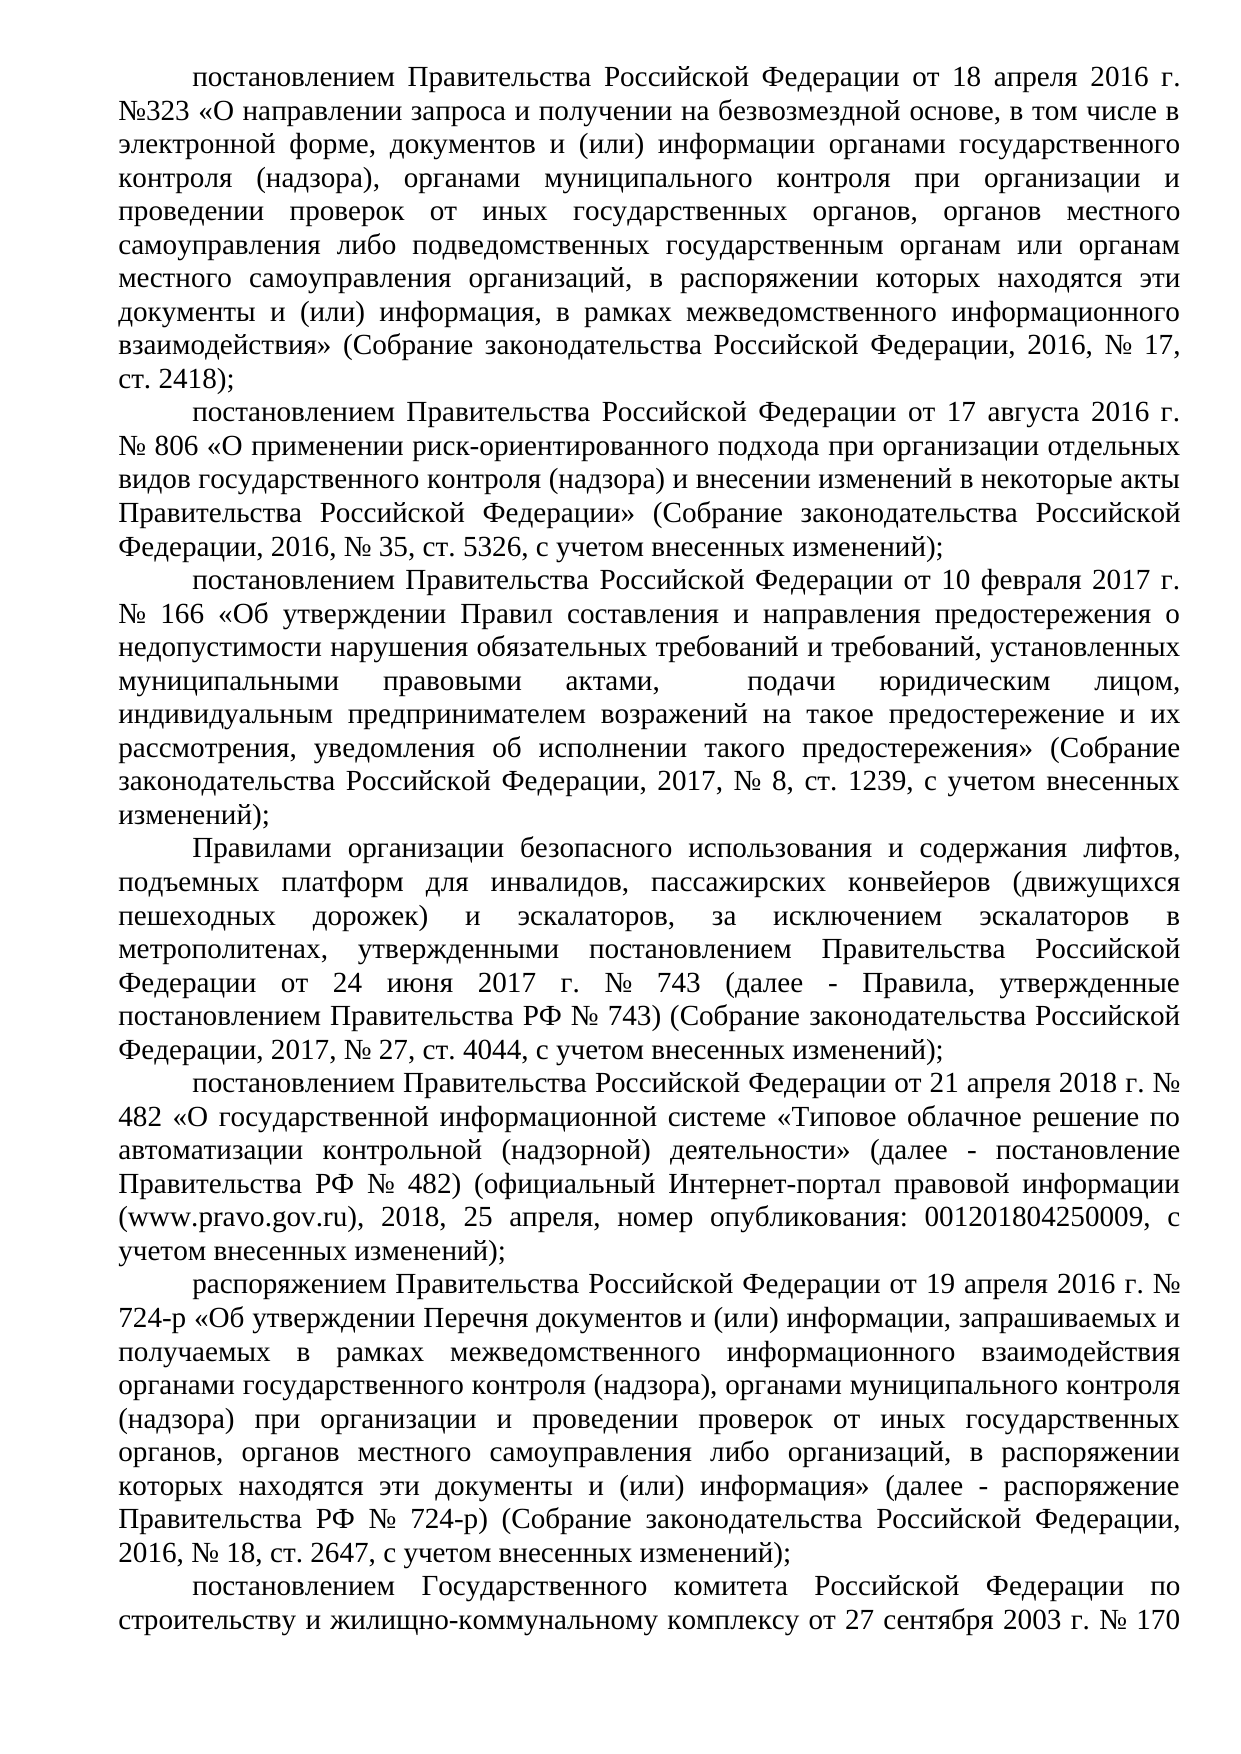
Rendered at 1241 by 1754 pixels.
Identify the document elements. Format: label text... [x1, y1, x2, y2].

text распоряжением Правительства Российской Федерации от 19 апреля 2016 г. № 724-р «Об утверждении Перечня документов и (или) информации, запрашиваемых и получаемых в рамках межведомственного информационного взаимодействия органами государственного контроля (надзора), органами муниципального контроля (надзора) при организации и проведении проверок от иных государственных органов, органов местного самоуправления либо организаций, в распоряжении которых находятся эти документы и (или) информация» (далее - распоряжение Правительства РФ № 724-р) (Собрание законодательства Российской Федерации, 2016, № 18, ст. 2647, с учетом внесенных изменений); [118, 1267, 1181, 1568]
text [118, 1568, 1181, 1636]
text постановлением Правительства Российской Федерации от 17 августа 2016 г. № 806 «О применении риск-ориентированного подхода при организации отдельных видов государственного контроля (надзора) и внесении изменений в некоторые акты Правительства Российской Федерации» (Собрание законодательства Российской Федерации, 2016, № 35, ст. 5326, с учетом внесенных изменений); [118, 394, 1181, 562]
text постановлением Правительства Российской Федерации от 18 апреля 2016 г. №323 «О направлении запроса и получении на безвозмездной основе, в том числе в электронной форме, документов и (или) информации органами государственного контроля (надзора), органами муниципального контроля при организации и проведении проверок от иных государственных органов, органов местного самоуправления либо подведомственных государственным органам или органам местного самоуправления организаций, в распоряжении которых находятся эти документы и (или) информация, в рамках межведомственного информационного взаимодействия» (Собрание законодательства Российской Федерации, 2016, № 17, ст. 2418); [118, 59, 1181, 394]
text Правилами организации безопасного использования и содержания лифтов, подъемных платформ для инвалидов, пассажирских конвейеров (движущихся пешеходных дорожек) и эскалаторов, за исключением эскалаторов в метрополитенах, утвержденными постановлением Правительства Российской Федерации от 24 июня 2017 г. № 743 (далее - Правила, утвержденные постановлением Правительства РФ № 743) (Собрание законодательства Российской Федерации, 2017, № 27, ст. 4044, с учетом внесенных изменений); [118, 831, 1181, 1065]
text постановлением Правительства Российской Федерации от 21 апреля 2018 г. № 482 «О государственной информационной системе «Типовое облачное решение по автоматизации контрольной (надзорной) деятельности» (далее - постановление Правительства РФ № 482) (официальный Интернет-портал правовой информации (www.pravo.gov.ru), 2018, 25 апреля, номер опубликования: 001201804250009, с учетом внесенных изменений); [118, 1065, 1181, 1267]
text постановлением Правительства Российской Федерации от 10 февраля 2017 г. № 166 «Об утверждении Правил составления и направления предостережения о недопустимости нарушения обязательных требований и требований, установленных муниципальными правовыми актами, подачи юридическим лицом, индивидуальным предпринимателем возражений на такое предостережение и их рассмотрения, уведомления об исполнении такого предостережения» (Собрание законодательства Российской Федерации, 2017, № 8, ст. 1239, с учетом внесенных изменений); [118, 562, 1181, 831]
